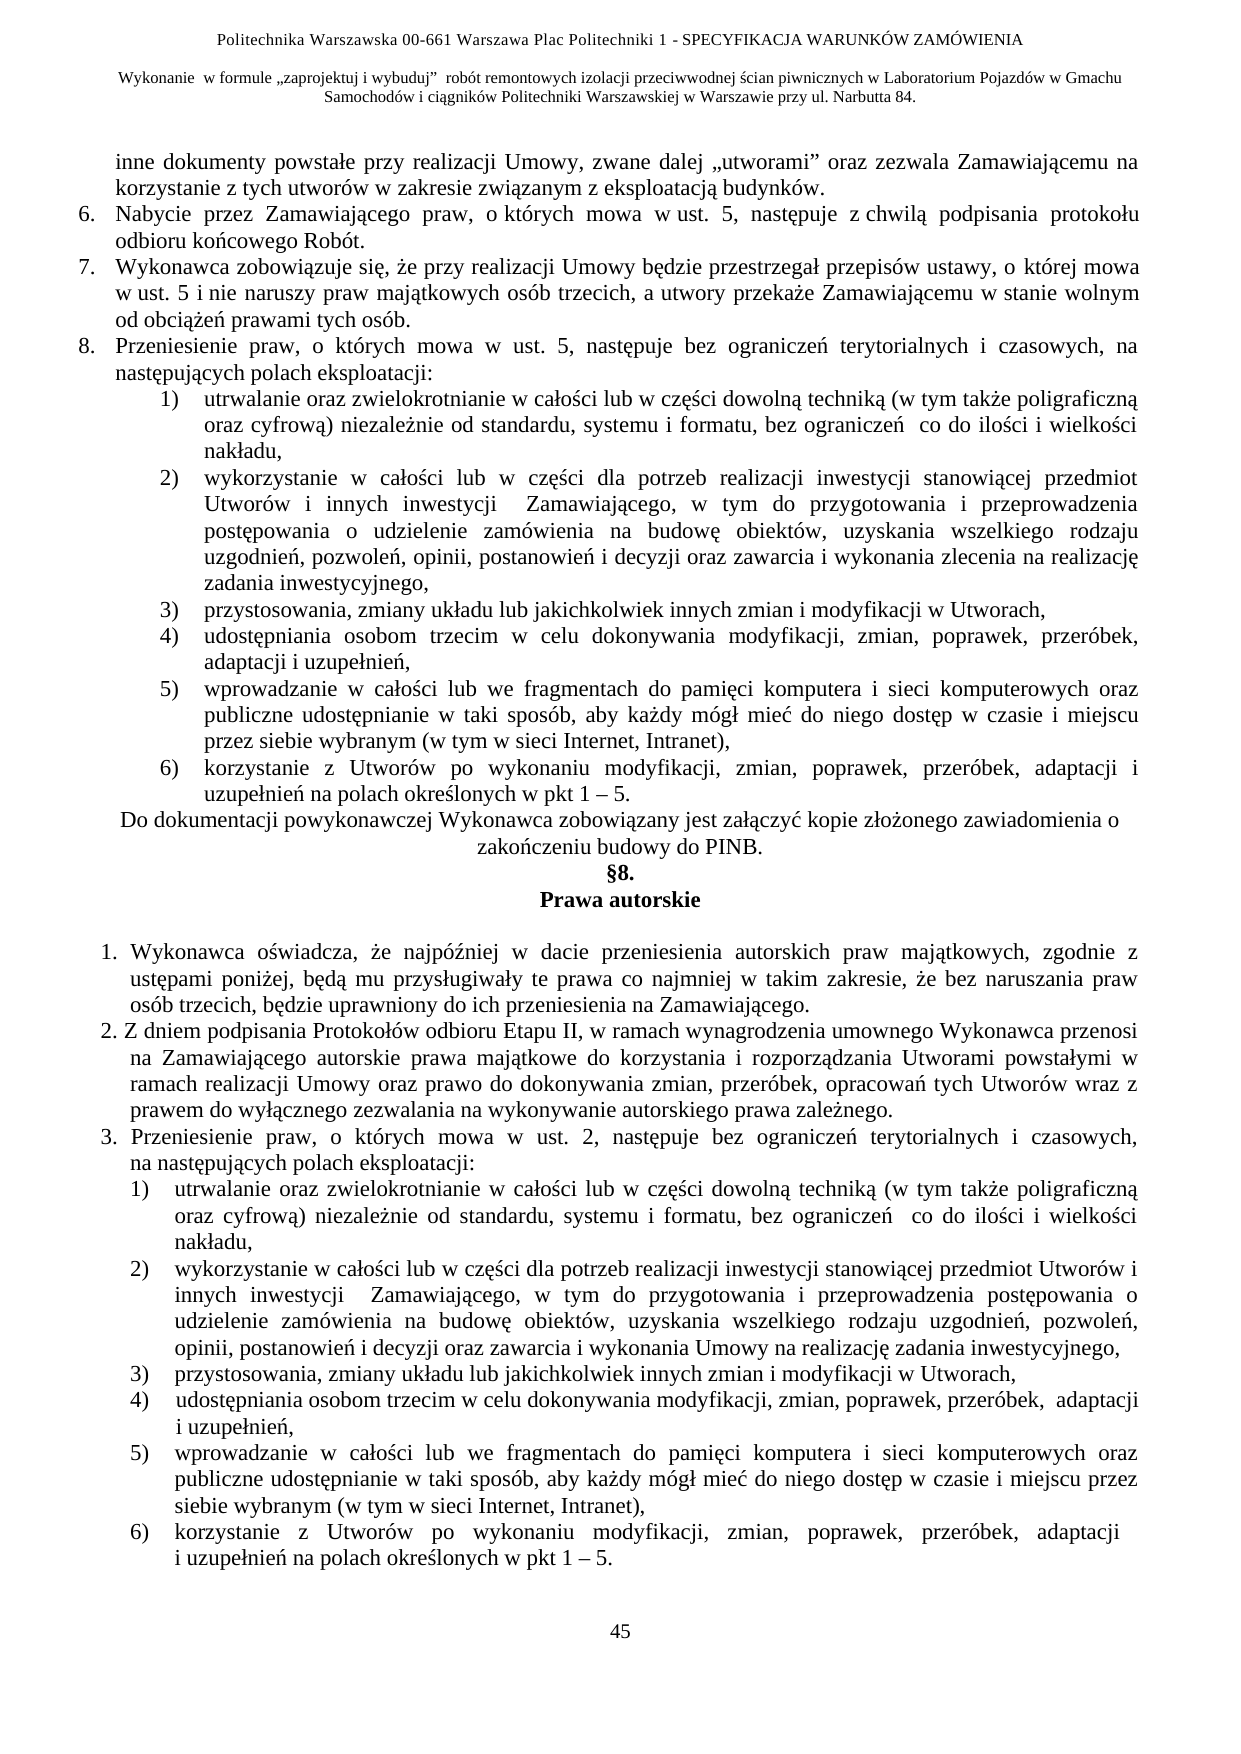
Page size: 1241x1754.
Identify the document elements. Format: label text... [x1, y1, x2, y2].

list wprowadzanie w całości lub we fragmentach do pamięci komputera i sieci komputerowych oraz publiczne udostępnianie w taki sposób, aby każdy mógł mieć do niego dostęp w czasie i miejscu przez siebie wybranym (w tym w sieci Internet, Intranet), [130, 1439, 1140, 1518]
text §8. [100, 859, 1140, 886]
text 3. Przeniesienie praw, o których mowa w ust. 2, następuje bez ograniczeń terytorialnych i czasowych, na następujących polach eksploatacji: [100, 1123, 1140, 1176]
text Prawa autorskie [100, 886, 1140, 912]
list udostępniania osobom trzecim w celu dokonywania modyfikacji, zmian, poprawek, przeróbek, adaptacji i uzupełnień, [130, 1386, 1140, 1439]
list wykorzystanie w całości lub w części dla potrzeb realizacji inwestycji stanowiącej przedmiot Utworów i innych inwestycji Zamawiającego, w tym do przygotowania i przeprowadzenia postępowania o udzielenie zamówienia na budowę obiektów, uzyskania wszelkiego rodzaju uzgodnień, pozwoleń, opinii, postanowień i decyzji oraz zawarcia i wykonania zlecenia na realizację zadania inwestycyjnego, [159, 464, 1140, 596]
list korzystanie z Utworów po wykonaniu modyfikacji, zmian, poprawek, przeróbek, adaptacji i uzupełnień na polach określonych w pkt 1 – 5. [159, 754, 1140, 807]
list utrwalanie oraz zwielokrotnianie w całości lub w części dowolną techniką (w tym także poligraficzną oraz cyfrową) niezależnie od standardu, systemu i formatu, bez ograniczeń co do ilości i wielkości nakładu, [159, 385, 1140, 464]
list przystosowania, zmiany układu lub jakichkolwiek innych zmian i modyfikacji w Utworach, [159, 596, 1140, 622]
list Wykonawca zobowiązuje się, że przy realizacji Umowy będzie przestrzegał przepisów ustawy, o której mowa w ust. 5 i nie naruszy praw majątkowych osób trzecich, a utwory przekaże Zamawiającemu w stanie wolnym od obciążeń prawami tych osób. [78, 253, 1140, 332]
list Nabycie przez Zamawiającego praw, o których mowa w ust. 5, następuje z chwilą podpisania protokołu odbioru końcowego Robót. [78, 200, 1140, 253]
list utrwalanie oraz zwielokrotnianie w całości lub w części dowolną techniką (w tym także poligraficzną oraz cyfrową) niezależnie od standardu, systemu i formatu, bez ograniczeń co do ilości i wielkości nakładu, [130, 1176, 1140, 1254]
list wykorzystanie w całości lub w części dla potrzeb realizacji inwestycji stanowiącej przedmiot Utworów i innych inwestycji Zamawiającego, w tym do przygotowania i przeprowadzenia postępowania o udzielenie zamówienia na budowę obiektów, uzyskania wszelkiego rodzaju uzgodnień, pozwoleń, opinii, postanowień i decyzji oraz zawarcia i wykonania Umowy na realizację zadania inwestycyjnego, [130, 1254, 1140, 1360]
text 2. Z dniem podpisania Protokołów odbioru Etapu II, w ramach wynagrodzenia umownego Wykonawca przenosi na Zamawiającego autorskie prawa majątkowe do korzystania i rozporządzania Utworami powstałymi w ramach realizacji Umowy oraz prawo do dokonywania zmian, przeróbek, opracowań tych Utworów wraz z prawem do wyłącznego zezwalania na wykonywanie autorskiego prawa zależnego. [100, 1017, 1140, 1123]
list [78, 148, 1140, 200]
list udostępniania osobom trzecim w celu dokonywania modyfikacji, zmian, poprawek, przeróbek, adaptacji i uzupełnień, [159, 622, 1140, 675]
list Przeniesienie praw, o których mowa w ust. 5, następuje bez ograniczeń terytorialnych i czasowych, na następujących polach eksploatacji: [78, 332, 1140, 385]
text Do dokumentacji powykonawczej Wykonawca zobowiązany jest załączyć kopie złożonego zawiadomienia o zakończeniu budowy do PINB. [100, 807, 1140, 859]
text 1. Wykonawca oświadcza, że najpóźniej w dacie przeniesienia autorskich praw majątkowych, zgodnie z ustępami poniżej, będą mu przysługiwały te prawa co najmniej w takim zakresie, że bez naruszania praw osób trzecich, będzie uprawniony do ich przeniesienia na Zamawiającego. [100, 938, 1140, 1017]
list wprowadzanie w całości lub we fragmentach do pamięci komputera i sieci komputerowych oraz publiczne udostępnianie w taki sposób, aby każdy mógł mieć do niego dostęp w czasie i miejscu przez siebie wybranym (w tym w sieci Internet, Intranet), [159, 675, 1140, 754]
list przystosowania, zmiany układu lub jakichkolwiek innych zmian i modyfikacji w Utworach, [130, 1360, 1140, 1386]
list korzystanie z Utworów po wykonaniu modyfikacji, zmian, poprawek, przeróbek, adaptacji i uzupełnień na polach określonych w pkt 1 – 5. [130, 1518, 1140, 1571]
